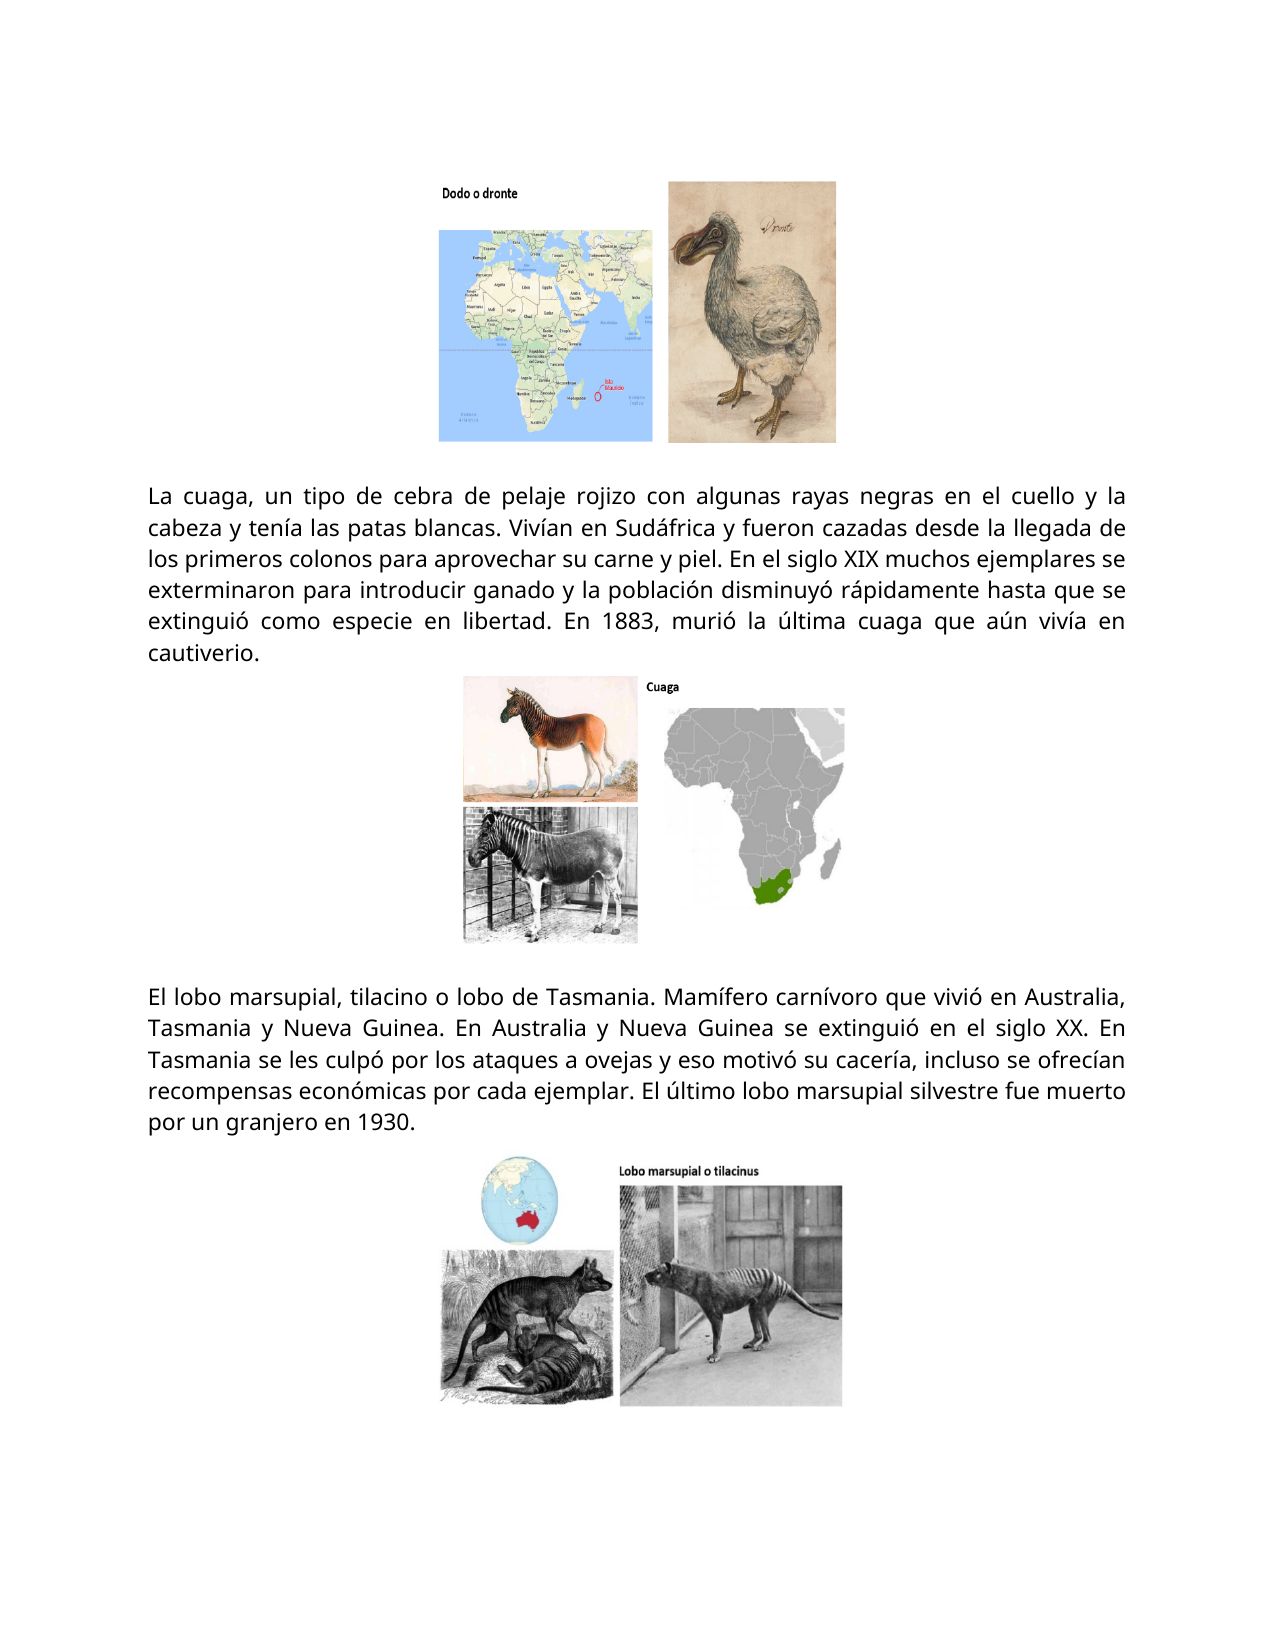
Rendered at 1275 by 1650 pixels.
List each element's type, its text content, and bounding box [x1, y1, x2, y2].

text El lobo marsupial, tilacino o lobo de Tasmania. Mamífero carnívoro que vivió en Australia, Tasmania y Nueva Guinea. En Australia y Nueva Guinea se extinguió en el siglo XX. En Tasmania se les culpó por los ataques a ovejas y eso motivó su cacería, incluso se ofrecían recompensas económicas por cada ejemplar. El último lobo marsupial silvestre fue muerto por un granjero en 1930. [148, 981, 1127, 1137]
picture [412, 667, 863, 950]
picture [433, 177, 842, 449]
text La cuaga, un tipo de cebra de pelaje rojizo con algunas rayas negras en el cuello y la cabeza y tenía las patas blancas. Vivían en Sudáfrica y fueron cazadas desde la llegada de los primeros colonos para aprovechar su carne y piel. En el siglo XIX muchos ejemplares se exterminaron para introducir ganado y la población disminuyó rápidamente hasta que se extinguió como especie en libertad. En 1883, murió la última cuaga que aún vivía en cautiverio. [148, 480, 1127, 668]
picture [416, 1137, 859, 1424]
